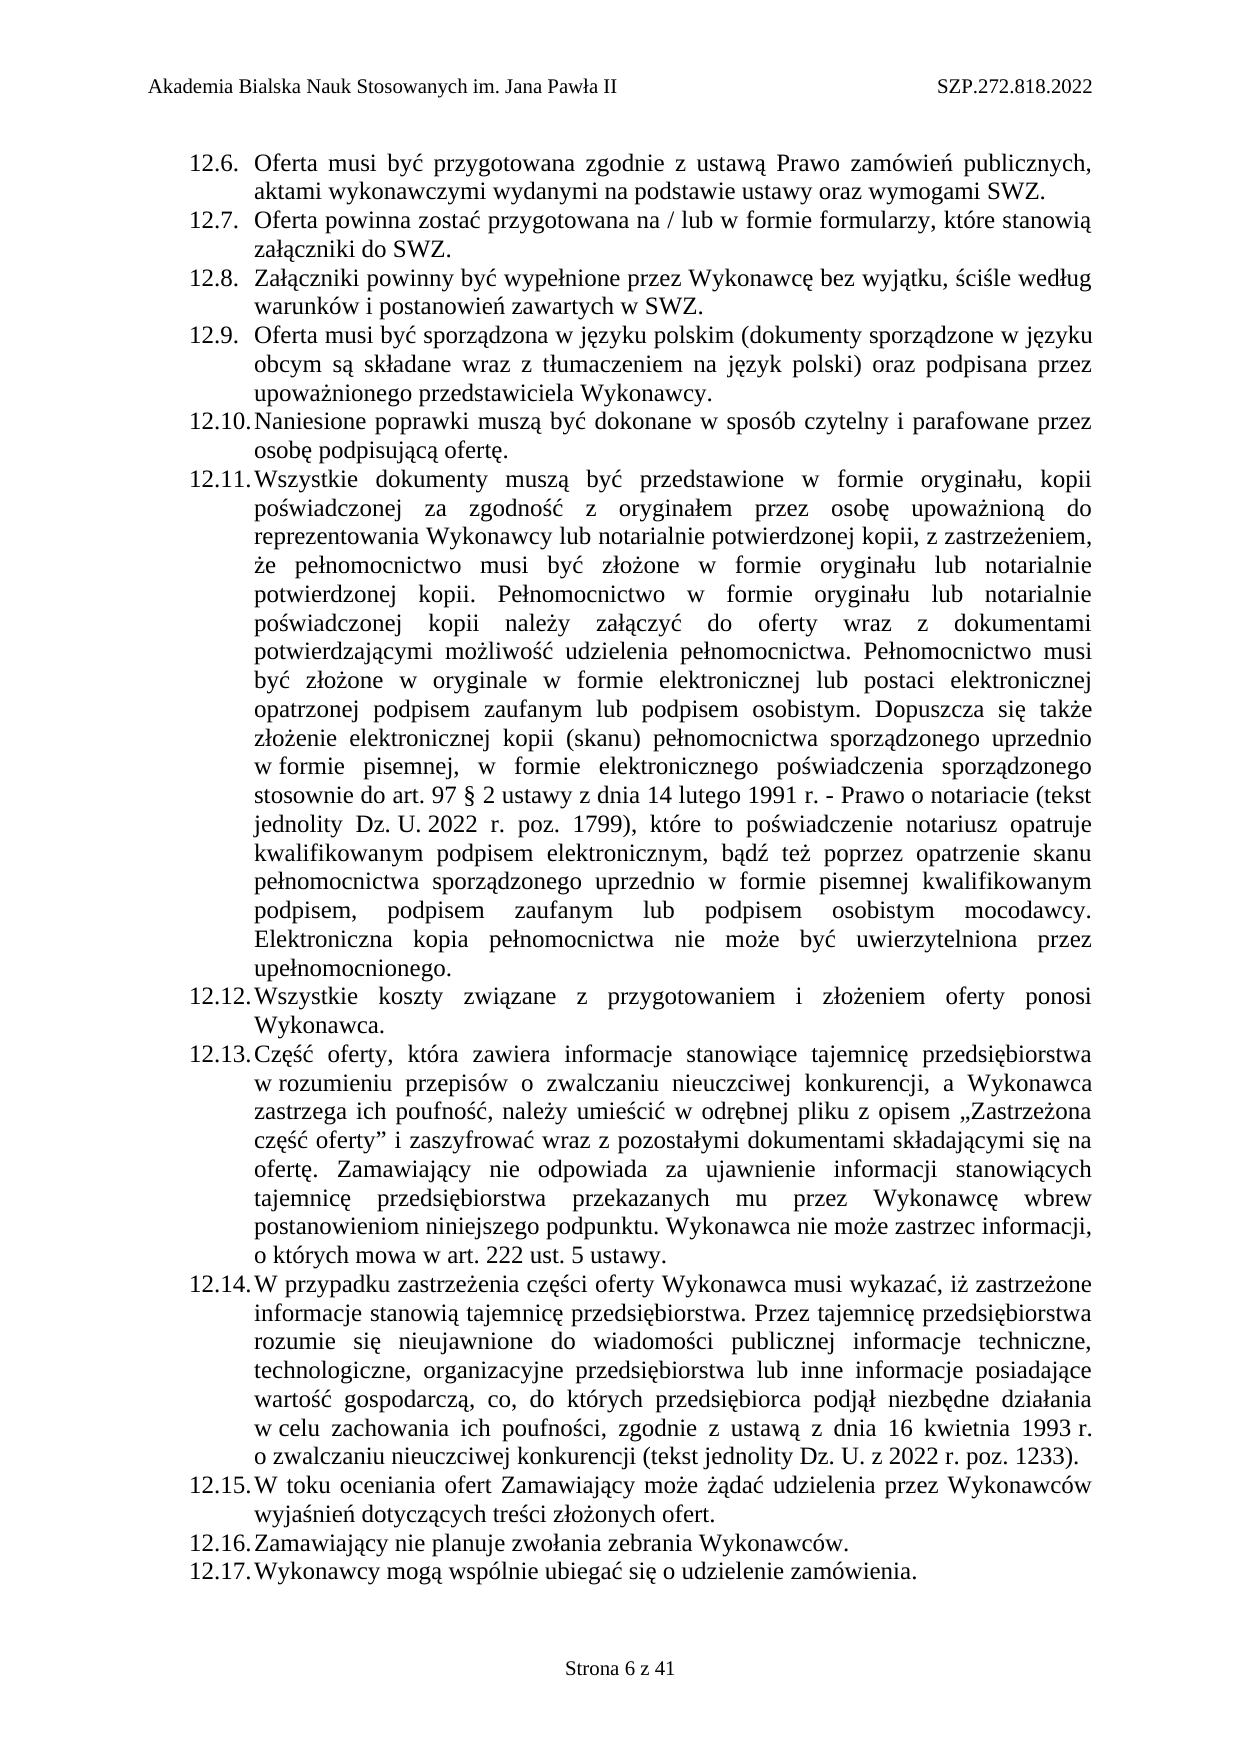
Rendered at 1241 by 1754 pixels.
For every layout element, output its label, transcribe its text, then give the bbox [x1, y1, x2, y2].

list Oferta musi być sporządzona w języku polskim (dokumenty sporządzone w języku obcym są składane wraz z tłumaczeniem na język polski) oraz podpisana przez upoważnionego przedstawiciela Wykonawcy. [189, 320, 1093, 406]
list W przypadku zastrzeżenia części oferty Wykonawca musi wykazać, iż zastrzeżone informacje stanowią tajemnicę przedsiębiorstwa. Przez tajemnicę przedsiębiorstwa rozumie się nieujawnione do wiadomości publicznej informacje techniczne, technologiczne, organizacyjne przedsiębiorstwa lub inne informacje posiadające wartość gospodarczą, co, do których przedsiębiorca podjął niezbędne działania w celu zachowania ich poufności, zgodnie z ustawą z dnia 16 kwietnia 1993 r. o zwalczaniu nieuczciwej konkurencji (tekst jednolity Dz. U. z 2022 r. poz. 1233). [189, 1269, 1093, 1470]
list Wykonawcy mogą wspólnie ubiegać się o udzielenie zamówienia. [189, 1556, 1093, 1585]
list Część oferty, która zawiera informacje stanowiące tajemnicę przedsiębiorstwa w rozumieniu przepisów o zwalczaniu nieuczciwej konkurencji, a Wykonawca zastrzega ich poufność, należy umieścić w odrębnej pliku z opisem „Zastrzeżona część oferty” i zaszyfrować wraz z pozostałymi dokumentami składającymi się na ofertę. Zamawiający nie odpowiada za ujawnienie informacji stanowiących tajemnicę przedsiębiorstwa przekazanych mu przez Wykonawcę wbrew postanowieniom niniejszego podpunktu. Wykonawca nie może zastrzec informacji, o których mowa w art. 222 ust. 5 ustawy. [189, 1039, 1093, 1269]
list Wszystkie koszty związane z przygotowaniem i złożeniem oferty ponosi Wykonawca. [189, 981, 1093, 1039]
list Załączniki powinny być wypełnione przez Wykonawcę bez wyjątku, ściśle według warunków i postanowień zawartych w SWZ. [189, 263, 1093, 320]
list Naniesione poprawki muszą być dokonane w sposób czytelny i parafowane przez osobę podpisującą ofertę. [189, 406, 1093, 464]
list Zamawiający nie planuje zwołania zebrania Wykonawców. [189, 1528, 1093, 1556]
list Oferta powinna zostać przygotowana na / lub w formie formularzy, które stanowią załączniki do SWZ. [189, 205, 1093, 263]
list W toku oceniania ofert Zamawiający może żądać udzielenia przez Wykonawców wyjaśnień dotyczących treści złożonych ofert. [189, 1470, 1093, 1528]
list Oferta musi być przygotowana zgodnie z ustawą Prawo zamówień publicznych, aktami wykonawczymi wydanymi na podstawie ustawy oraz wymogami SWZ. [189, 148, 1093, 205]
list Wszystkie dokumenty muszą być przedstawione w formie oryginału, kopii poświadczonej za zgodność z oryginałem przez osobę upoważnioną do reprezentowania Wykonawcy lub notarialnie potwierdzonej kopii, z zastrzeżeniem, że pełnomocnictwo musi być złożone w formie oryginału lub notarialnie potwierdzonej kopii. Pełnomocnictwo w formie oryginału lub notarialnie poświadczonej kopii należy załączyć do oferty wraz z dokumentami potwierdzającymi możliwość udzielenia pełnomocnictwa. Pełnomocnictwo musi być złożone w oryginale w formie elektronicznej lub postaci elektronicznej opatrzonej podpisem zaufanym lub podpisem osobistym. Dopuszcza się także złożenie elektronicznej kopii (skanu) pełnomocnictwa sporządzonego uprzednio w formie pisemnej, w formie elektronicznego poświadczenia sporządzonego stosownie do art. 97 § 2 ustawy z dnia 14 lutego 1991 r. - Prawo o notariacie (tekst jednolity Dz. U. 2022 r. poz. 1799), które to poświadczenie notariusz opatruje kwalifikowanym podpisem elektronicznym, bądź też poprzez opatrzenie skanu pełnomocnictwa sporządzonego uprzednio w formie pisemnej kwalifikowanym podpisem, podpisem zaufanym lub podpisem osobistym mocodawcy. Elektroniczna kopia pełnomocnictwa nie może być uwierzytelniona przez upełnomocnionego. [189, 464, 1093, 981]
